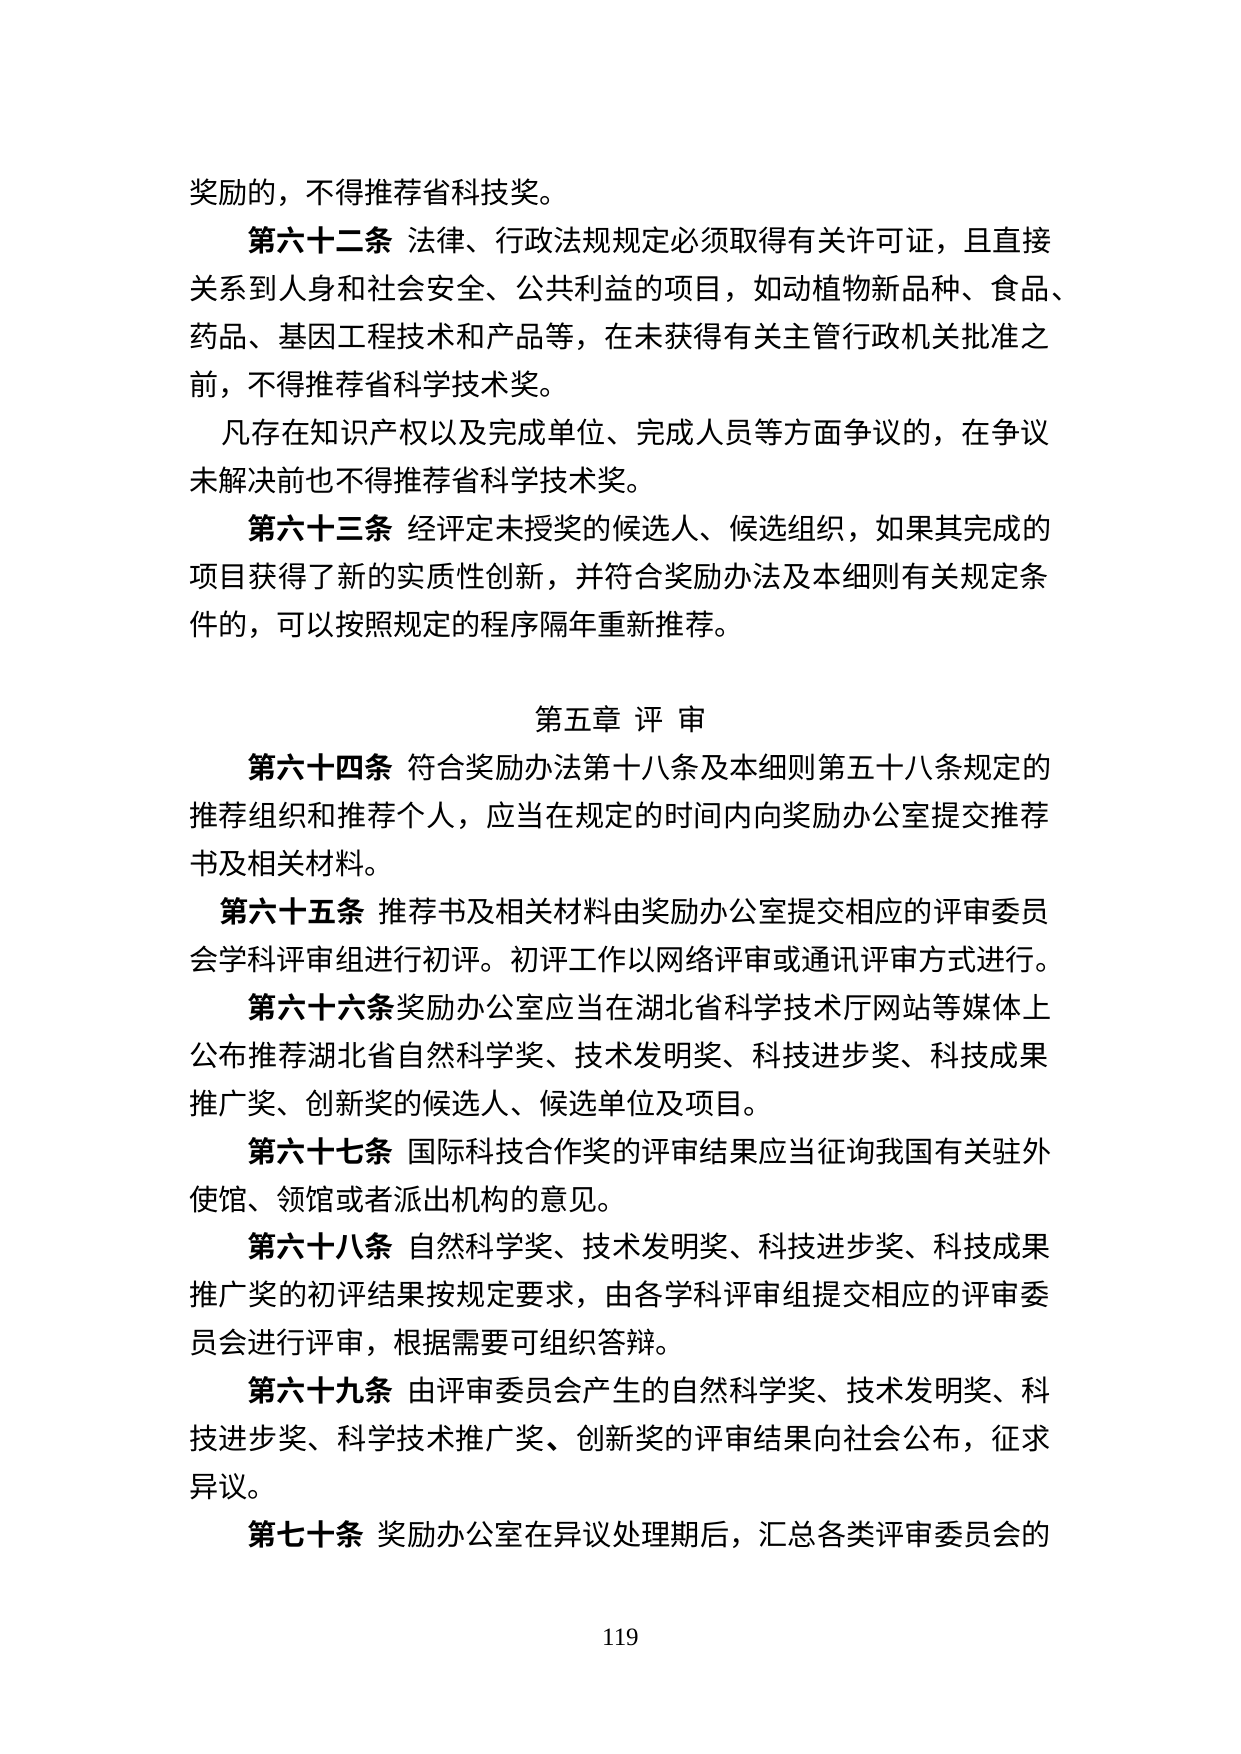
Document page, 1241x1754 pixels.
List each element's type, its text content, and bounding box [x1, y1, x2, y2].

text 第六十三条 经评定未授奖的候选人、候选组织，如果其完成的项目获得了新的实质性创新，并符合奖励办法及本细则有关规定条件的，可以按照规定的程序隔年重新推荐。 [189, 501, 1051, 644]
text 第六十四条 符合奖励办法第十八条及本细则第五十八条规定的推荐组织和推荐个人，应当在规定的时间内向奖励办公室提交推荐书及相关材料。 [189, 740, 1051, 884]
text 第五章 评 审 [189, 692, 1051, 740]
text 第六十九条 由评审委员会产生的自然科学奖、技术发明奖、科技进步奖、科学技术推广奖、创新奖的评审结果向社会公布，征求异议。 [189, 1363, 1051, 1507]
text 第六十二条 法律、行政法规规定必须取得有关许可证，且直接关系到人身和社会安全、公共利益的项目，如动植物新品种、食品、药品、基因工程技术和产品等，在未获得有关主管行政机关批准之前，不得推荐省科学技术奖。 [189, 213, 1051, 405]
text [189, 1507, 1051, 1555]
text 第六十六条奖励办公室应当在湖北省科学技术厅网站等媒体上公布推荐湖北省自然科学奖、技术发明奖、科技进步奖、科技成果推广奖、创新奖的候选人、候选单位及项目。 [189, 980, 1051, 1124]
text 凡存在知识产权以及完成单位、完成人员等方面争议的，在争议未解决前也不得推荐省科学技术奖。 [189, 405, 1051, 501]
text 第六十八条 自然科学奖、技术发明奖、科技进步奖、科技成果推广奖的初评结果按规定要求，由各学科评审组提交相应的评审委员会进行评审，根据需要可组织答辩。 [189, 1219, 1051, 1363]
text 第六十五条 推荐书及相关材料由奖励办公室提交相应的评审委员会学科评审组进行初评。初评工作以网络评审或通讯评审方式进行。 [189, 884, 1051, 980]
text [189, 165, 1051, 213]
text 第六十七条 国际科技合作奖的评审结果应当征询我国有关驻外使馆、领馆或者派出机构的意见。 [189, 1124, 1051, 1219]
